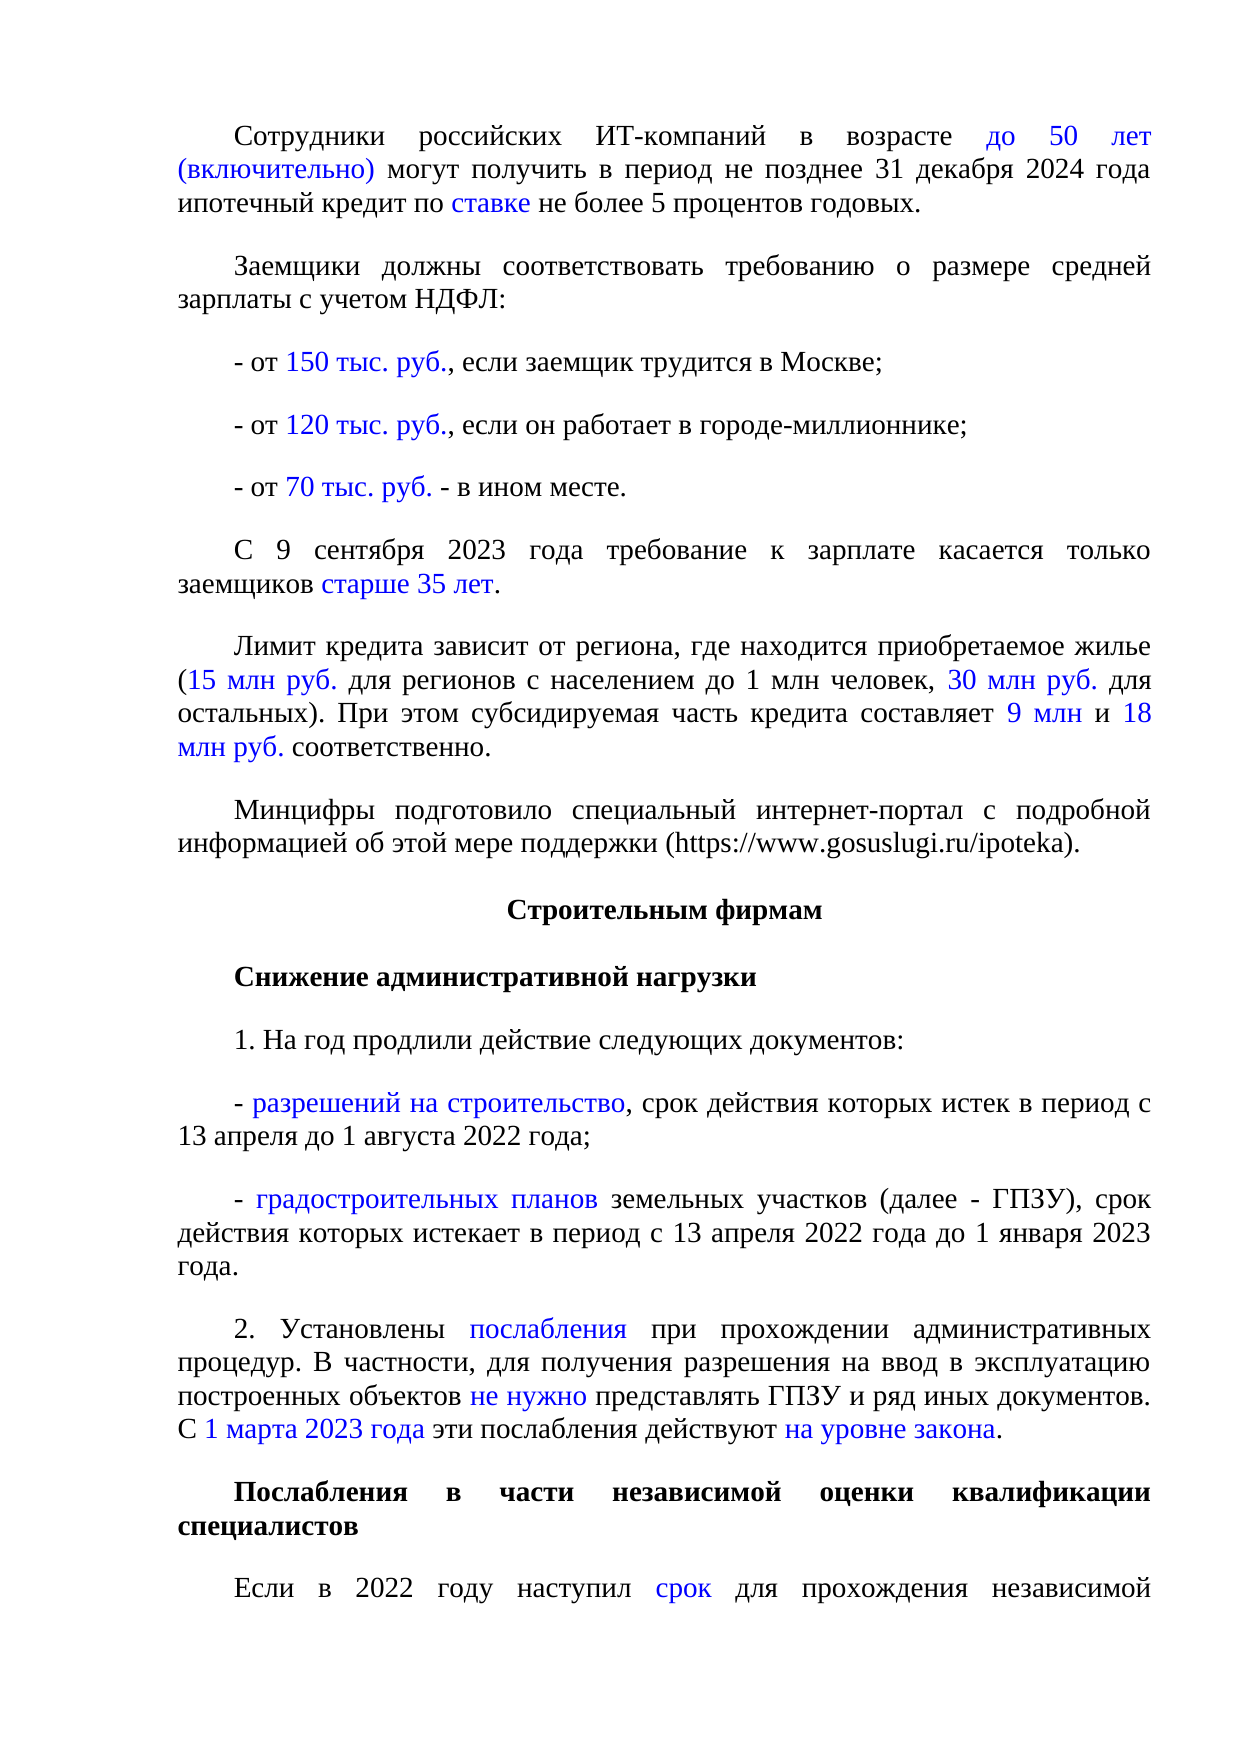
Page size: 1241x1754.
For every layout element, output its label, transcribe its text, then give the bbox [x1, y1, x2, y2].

text 2. Установлены послабления при прохождении административных процедур. В частности, для получения разрешения на ввод в эксплуатацию построенных объектов не нужно представлять ГПЗУ и ряд иных документов. С 1 марта 2023 года эти послабления действуют на уровне закона. [177, 1311, 1152, 1445]
text - от 70 тыс. руб. - в ином месте. [177, 469, 1152, 503]
text Снижение административной нагрузки [177, 959, 1152, 993]
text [177, 1571, 1152, 1604]
text Лимит кредита зависит от региона, где находится приобретаемое жилье (15 млн руб. для регионов с населением до 1 млн человек, 30 млн руб. для остальных). При этом субсидируемая часть кредита составляет 9 млн и 18 млн руб. соответственно. [177, 628, 1152, 763]
text Сотрудники российских ИТ-компаний в возрасте до 50 лет (включительно) могут получить в период не позднее 31 декабря 2024 года ипотечный кредит по ставке не более 5 процентов годовых. [177, 118, 1152, 219]
text Заемщики должны соответствовать требованию о размере средней зарплаты с учетом НДФЛ: [177, 248, 1152, 315]
text - разрешений на строительство, срок действия которых истек в период с 13 апреля до 1 августа 2022 года; [177, 1085, 1152, 1152]
text Минцифры подготовило специальный интернет-портал с подробной информацией об этой мере поддержки (https://www.gosuslugi.ru/ipoteka). [177, 792, 1152, 859]
text - градостроительных планов земельных участков (далее - ГПЗУ), срок действия которых истекает в период с 13 апреля 2022 года до 1 января 2023 года. [177, 1181, 1152, 1282]
text 1. На год продлили действие следующих документов: [177, 1022, 1152, 1056]
text - от 150 тыс. руб., если заемщик трудится в Москве; [177, 344, 1152, 378]
text Послабления в части независимой оценки квалификации специалистов [177, 1474, 1152, 1541]
text С 9 сентября 2023 года требование к зарплате касается только заемщиков старше 35 лет. [177, 532, 1152, 599]
title Строительным фирмам [177, 892, 1152, 926]
text - от 120 тыс. руб., если он работает в городе-миллионнике; [177, 407, 1152, 440]
